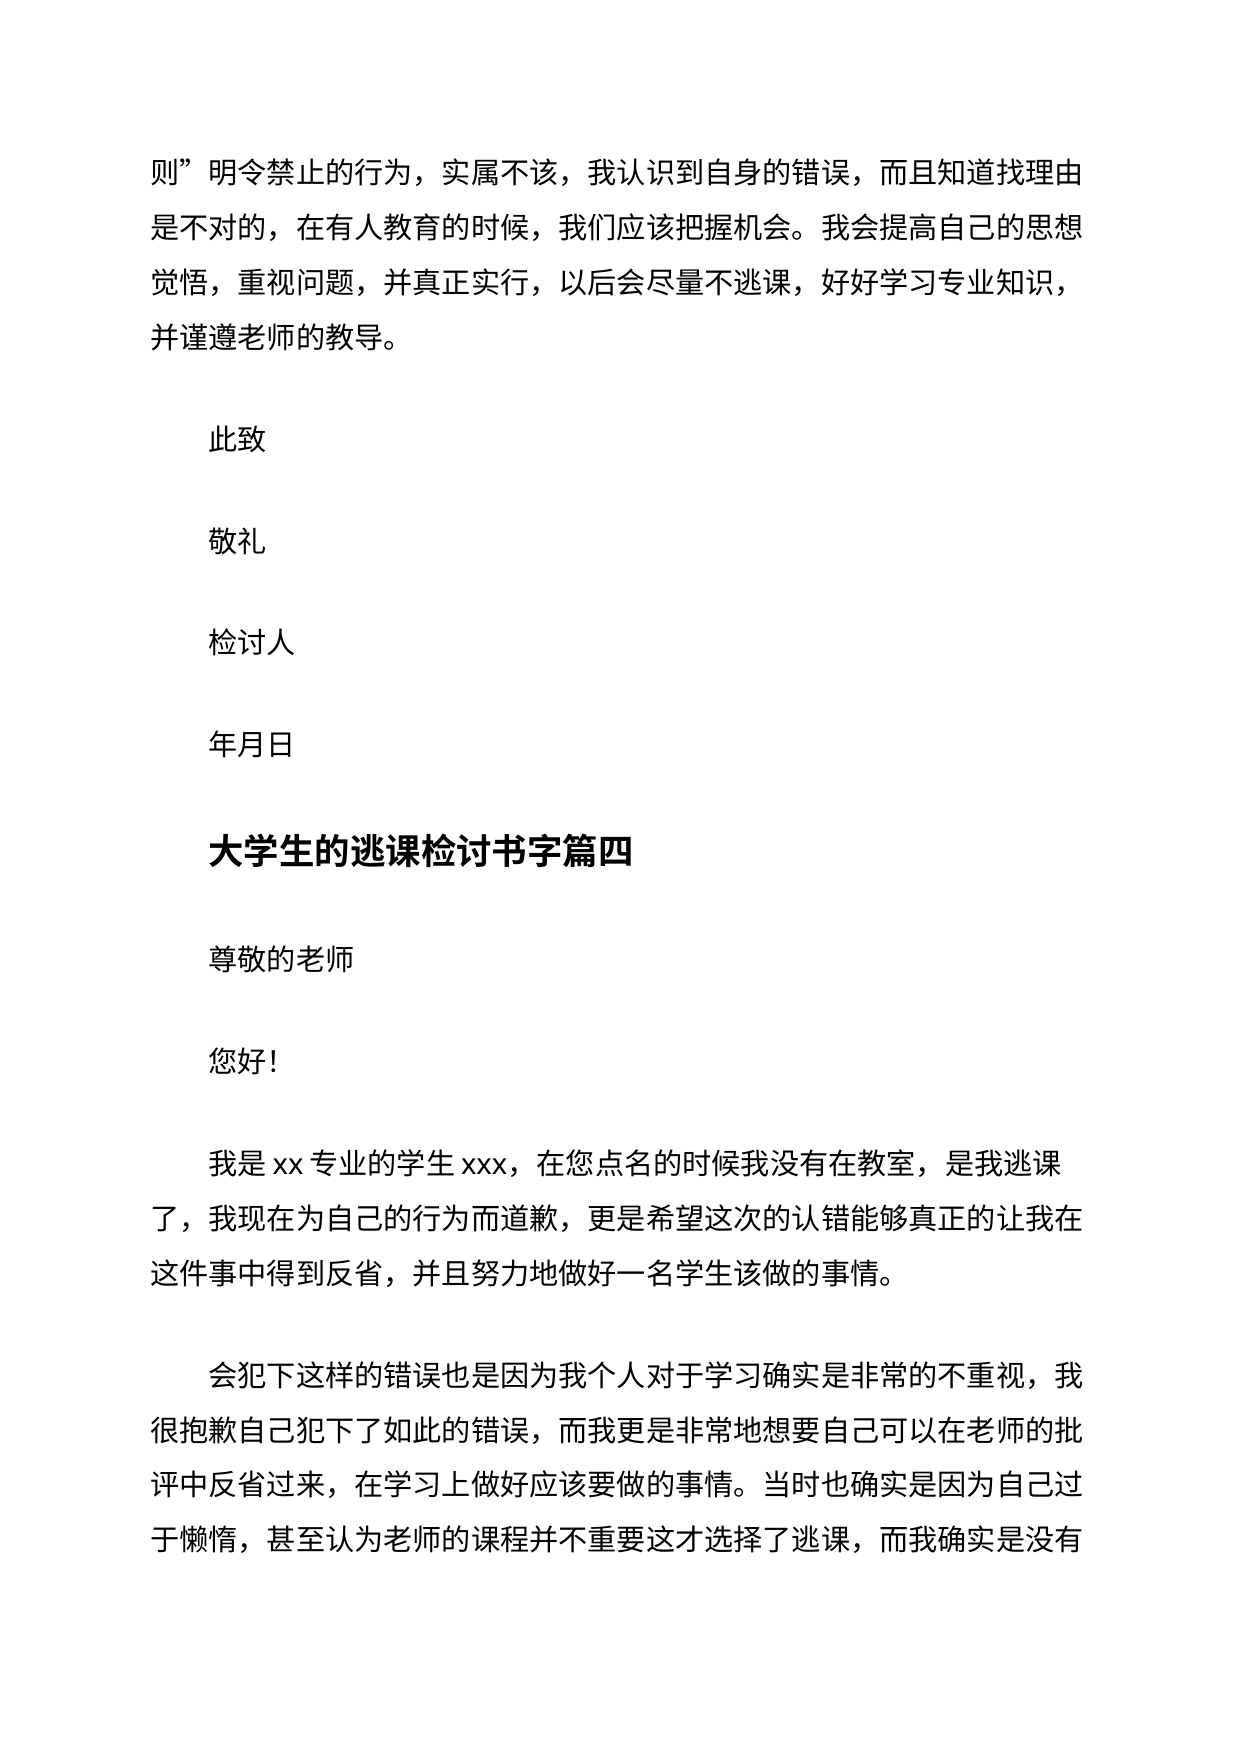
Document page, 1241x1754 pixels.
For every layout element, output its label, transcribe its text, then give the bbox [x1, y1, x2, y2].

text 年月日 [150, 722, 1090, 764]
text 我是xx专业的学生xxx，在您点名的时候我没有在教室，是我逃课了，我现在为自己的行为而道歉，更是希望这次的认错能够真正的让我在这件事中得到反省，并且努力地做好一名学生该做的事情。 [150, 1141, 1090, 1293]
text 此致 [150, 416, 1090, 459]
text 检讨人 [150, 620, 1090, 662]
text 大学生的逃课检讨书字篇四 [150, 823, 1090, 875]
text 您好！ [150, 1039, 1090, 1081]
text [150, 150, 1090, 357]
text 尊敬的老师 [150, 937, 1090, 979]
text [150, 1352, 1090, 1559]
text 敬礼 [150, 518, 1090, 561]
